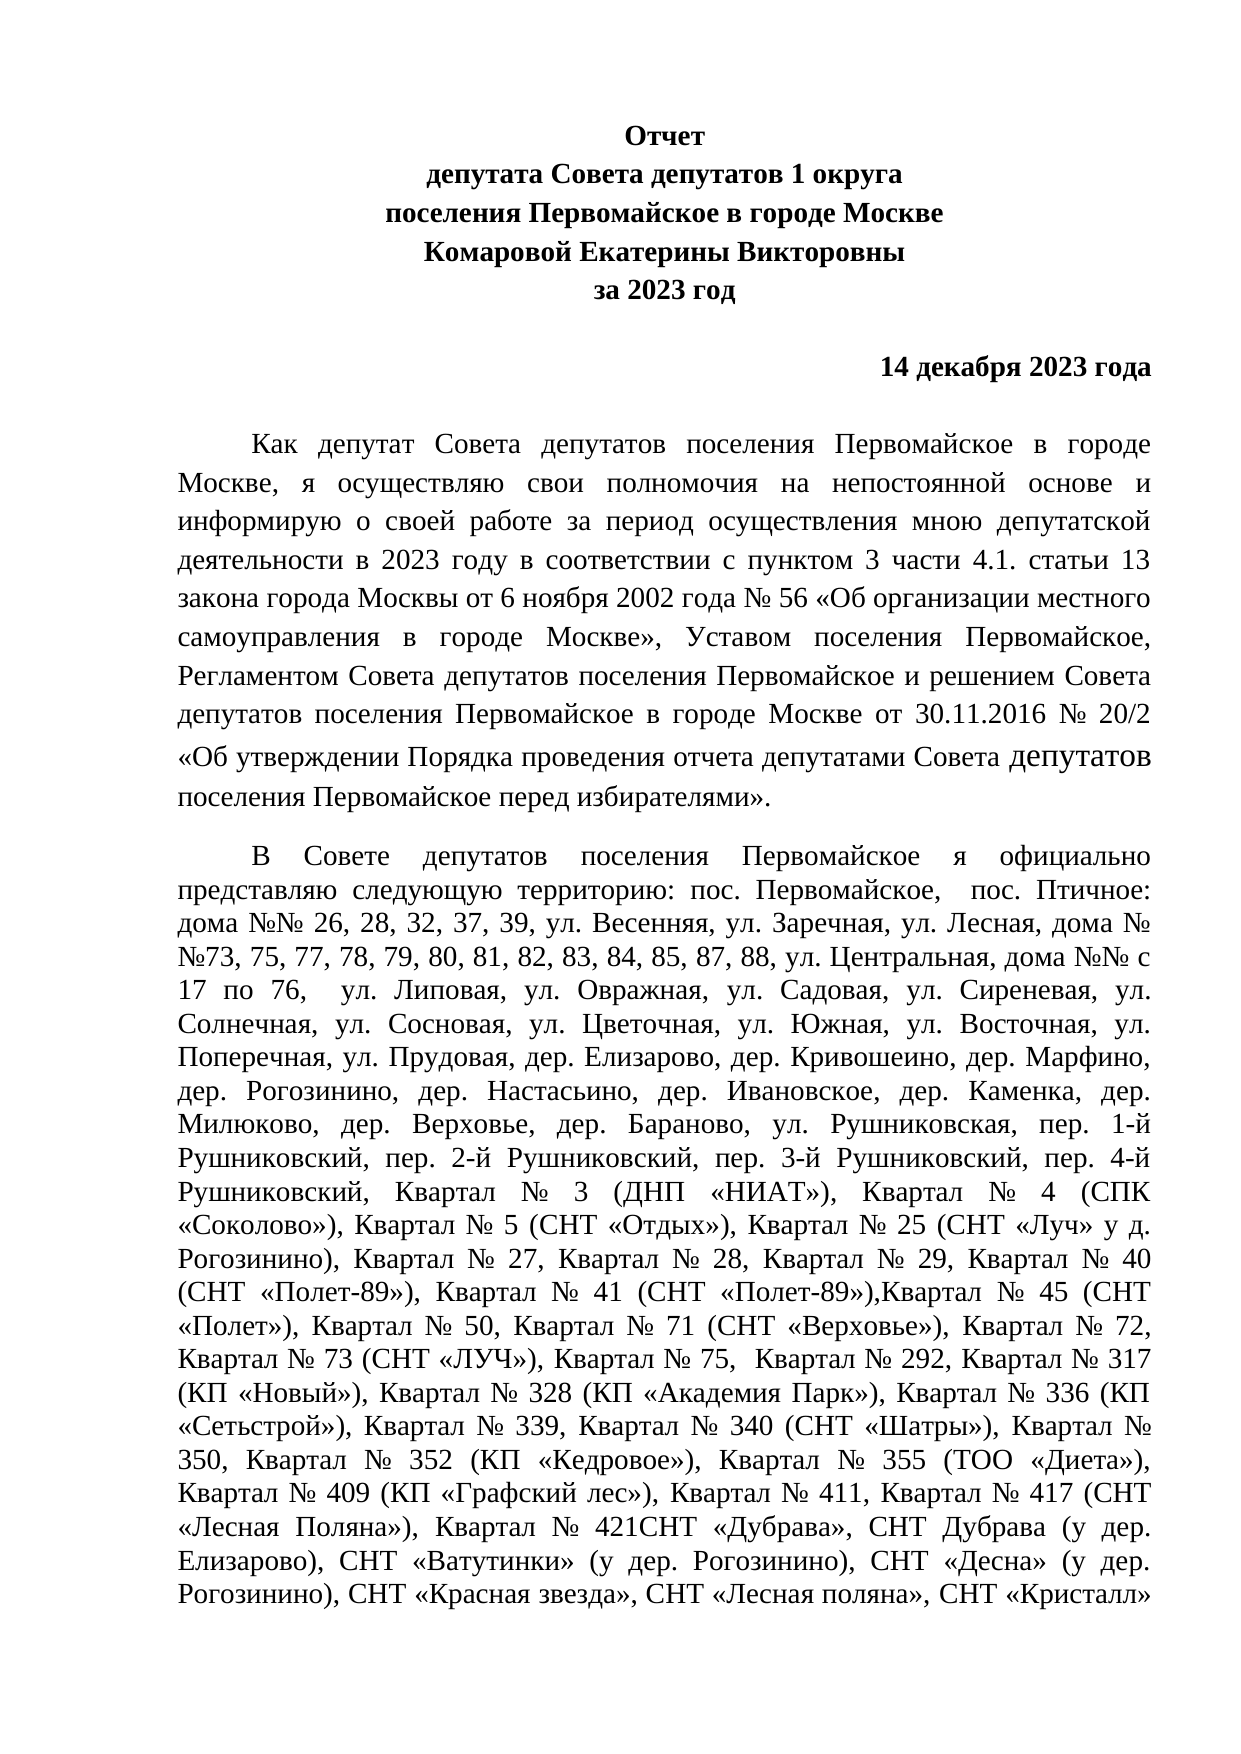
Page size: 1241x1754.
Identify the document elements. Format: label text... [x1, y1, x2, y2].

text Отчет [177, 118, 1152, 152]
text 14 декабря 2023 года [177, 349, 1152, 383]
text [177, 838, 1152, 1610]
text Комаровой Екатерины Викторовны [177, 234, 1152, 267]
text депутата Совета депутатов 1 округа [177, 157, 1152, 190]
text поселения Первомайское в городе Москве [177, 195, 1152, 229]
text за 2023 год [177, 272, 1152, 306]
text Как депутат Совета депутатов поселения Первомайское в городе Москве, я осуществляю свои полномочия на непостоянной основе и информирую о своей работе за период осуществления мною депутатской деятельности в 2023 году в соответствии с пунктом 3 части 4.1. статьи 13 закона города Москвы от 6 ноября 2002 года № 56 «Об организации местного самоуправления в городе Москве», Уставом поселения Первомайское, Регламентом Совета депутатов поселения Первомайское и решением Совета депутатов поселения Первомайское в городе Москве от 30.11.2016 № 20/2 «Об утверждении Порядка проведения отчета депутатами Совета депутатов поселения Первомайское перед избирателями». [177, 426, 1152, 812]
